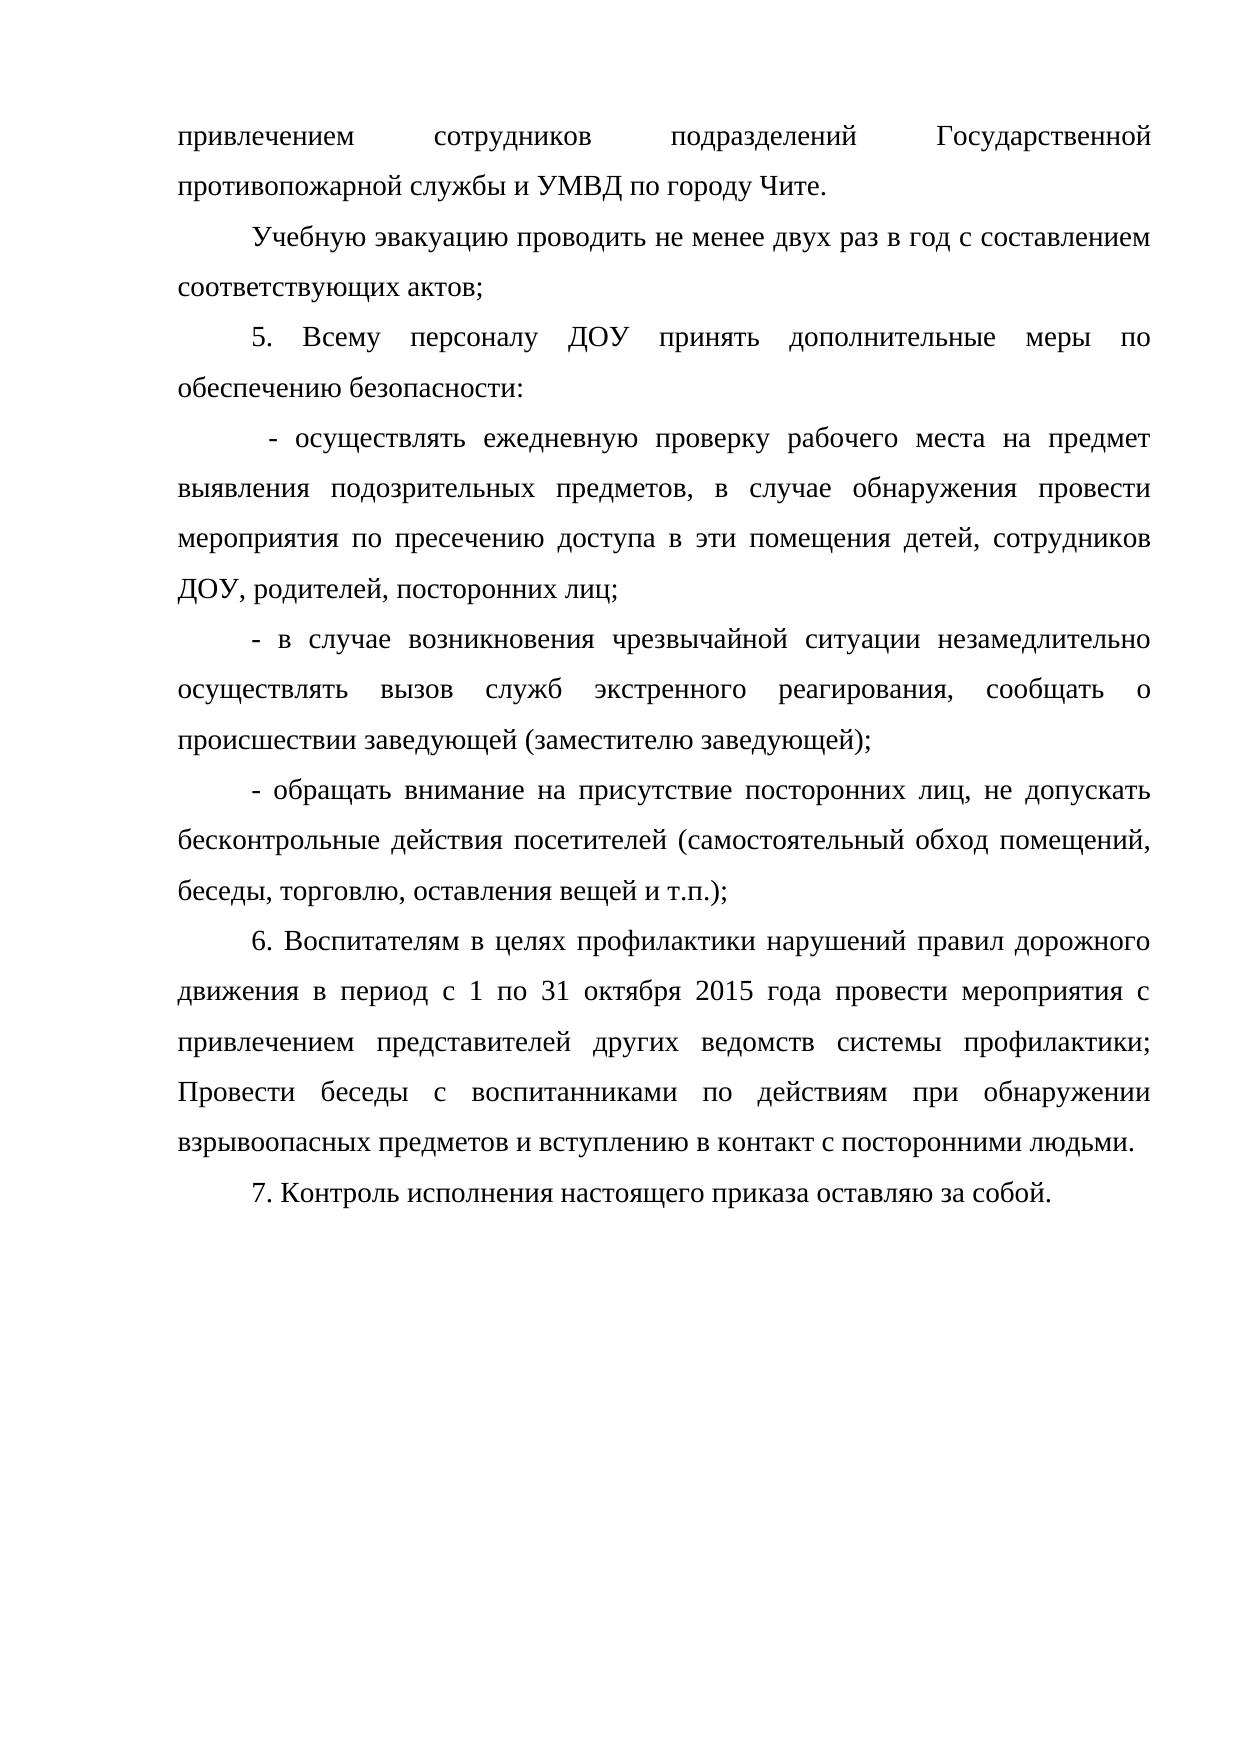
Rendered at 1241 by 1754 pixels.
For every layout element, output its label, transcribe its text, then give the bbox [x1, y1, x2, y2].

text Учебную эвакуацию проводить не менее двух раз в год с составлением соответствующих актов; [177, 219, 1152, 303]
text 7. Контроль исполнения настоящего приказа оставляю за собой. [177, 1175, 1152, 1208]
text - в случае возникновения чрезвычайной ситуации незамедлительно осуществлять вызов служб экстренного реагирования, сообщать о происшествии заведующей (заместителю заведующей); [177, 621, 1152, 755]
text 6. Воспитателям в целях профилактики нарушений правил дорожного движения в период с 1 по 31 октября 2015 года провести мероприятия с привлечением представителей других ведомств системы профилактики; Провести беседы с воспитанниками по действиям при обнаружении взрывоопасных предметов и вступлению в контакт с посторонними людьми. [177, 923, 1152, 1158]
text - обращать внимание на присутствие посторонних лиц, не допускать бесконтрольные действия посетителей (самостоятельный обход помещений, беседы, торговлю, оставления вещей и т.п.); [177, 772, 1152, 906]
text - осуществлять ежедневную проверку рабочего места на предмет выявления подозрительных предметов, в случае обнаружения провести мероприятия по пресечению доступа в эти помещения детей, сотрудников ДОУ, родителей, посторонних лиц; [177, 420, 1152, 604]
text 5. Всему персоналу ДОУ принять дополнительные меры по обеспечению безопасности: [177, 319, 1152, 403]
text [177, 118, 1152, 202]
